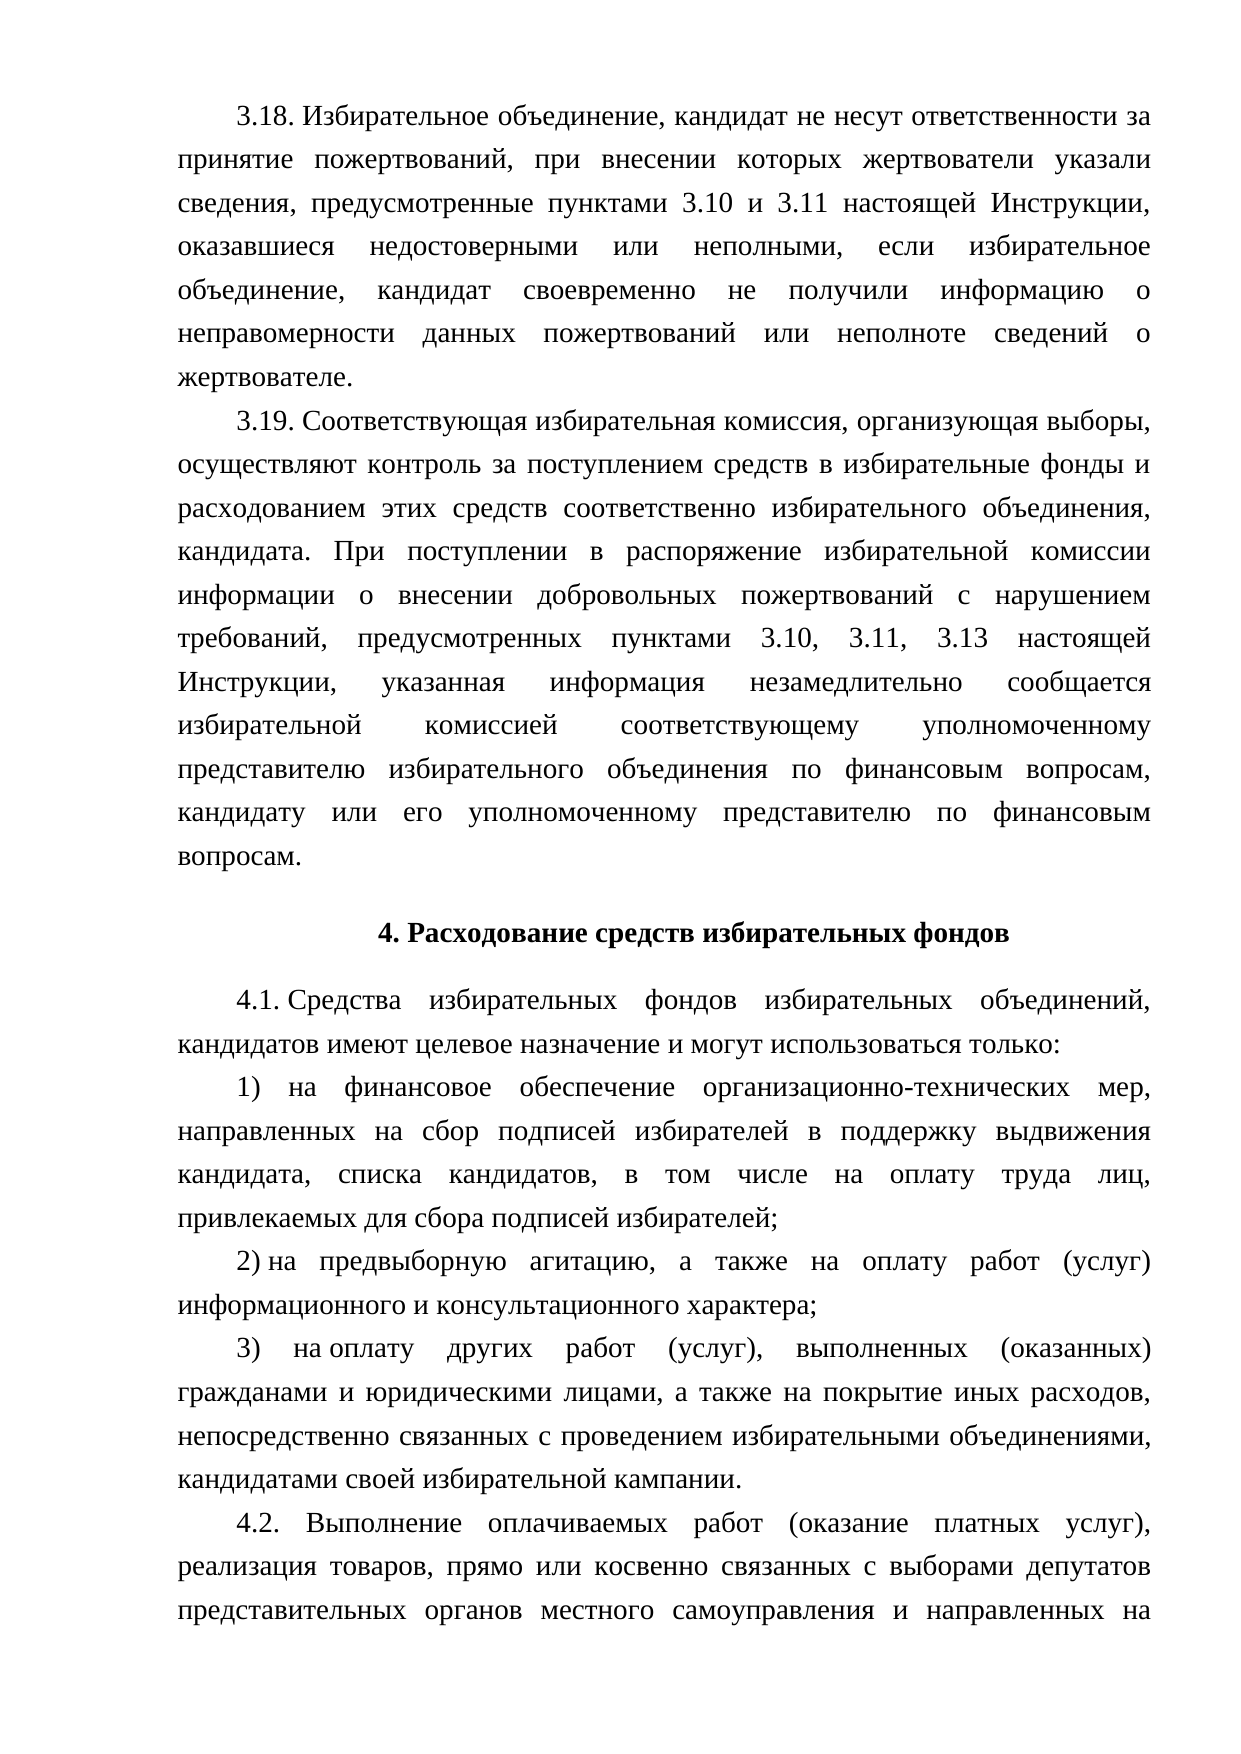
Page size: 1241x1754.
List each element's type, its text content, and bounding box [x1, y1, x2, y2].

text 3.19. Соответствующая избирательная комиссия, организующая выборы, осуществляют контроль за поступлением средств в избирательные фонды и расходованием этих средств соответственно избирательного объединения, кандидата. При поступлении в распоряжение избирательной комиссии информации о внесении добровольных пожертвований с нарушением требований, предусмотренных пунктами 3.10, 3.11, 3.13 настоящей Инструкции, указанная информация незамедлительно сообщается избирательной комиссией соответствующему уполномоченному представителю избирательного объединения по финансовым вопросам, кандидату или его уполномоченному представителю по финансовым вопросам. [177, 403, 1152, 872]
text 4. Расходование средств избирательных фондов [177, 915, 1152, 949]
text 1) на финансовое обеспечение организационно-технических мер, направленных на сбор подписей избирателей в поддержку выдвижения кандидата, списка кандидатов, в том числе на оплату труда лиц, привлекаемых для сбора подписей избирателей; [177, 1069, 1152, 1233]
text 4.1. Средства избирательных фондов избирательных объединений, кандидатов имеют целевое назначение и могут использоваться только: [177, 982, 1152, 1059]
text 2) на предвыборную агитацию, а также на оплату работ (услуг) информационного и консультационного характера; [177, 1243, 1152, 1321]
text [177, 1505, 1152, 1625]
text 3) на оплату других работ (услуг), выполненных (оказанных) гражданами и юридическими лицами, а также на покрытие иных расходов, непосредственно связанных с проведением избирательными объединениями, кандидатами своей избирательной кампании. [177, 1331, 1152, 1495]
text 3.18. Избирательное объединение, кандидат не несут ответственности за принятие пожертвований, при внесении которых жертвователи указали сведения, предусмотренные пунктами 3.10 и 3.11 настоящей Инструкции, оказавшиеся недостоверными или неполными, если избирательное объединение, кандидат своевременно не получили информацию о неправомерности данных пожертвований или неполноте сведений о жертвователе. [177, 98, 1152, 393]
